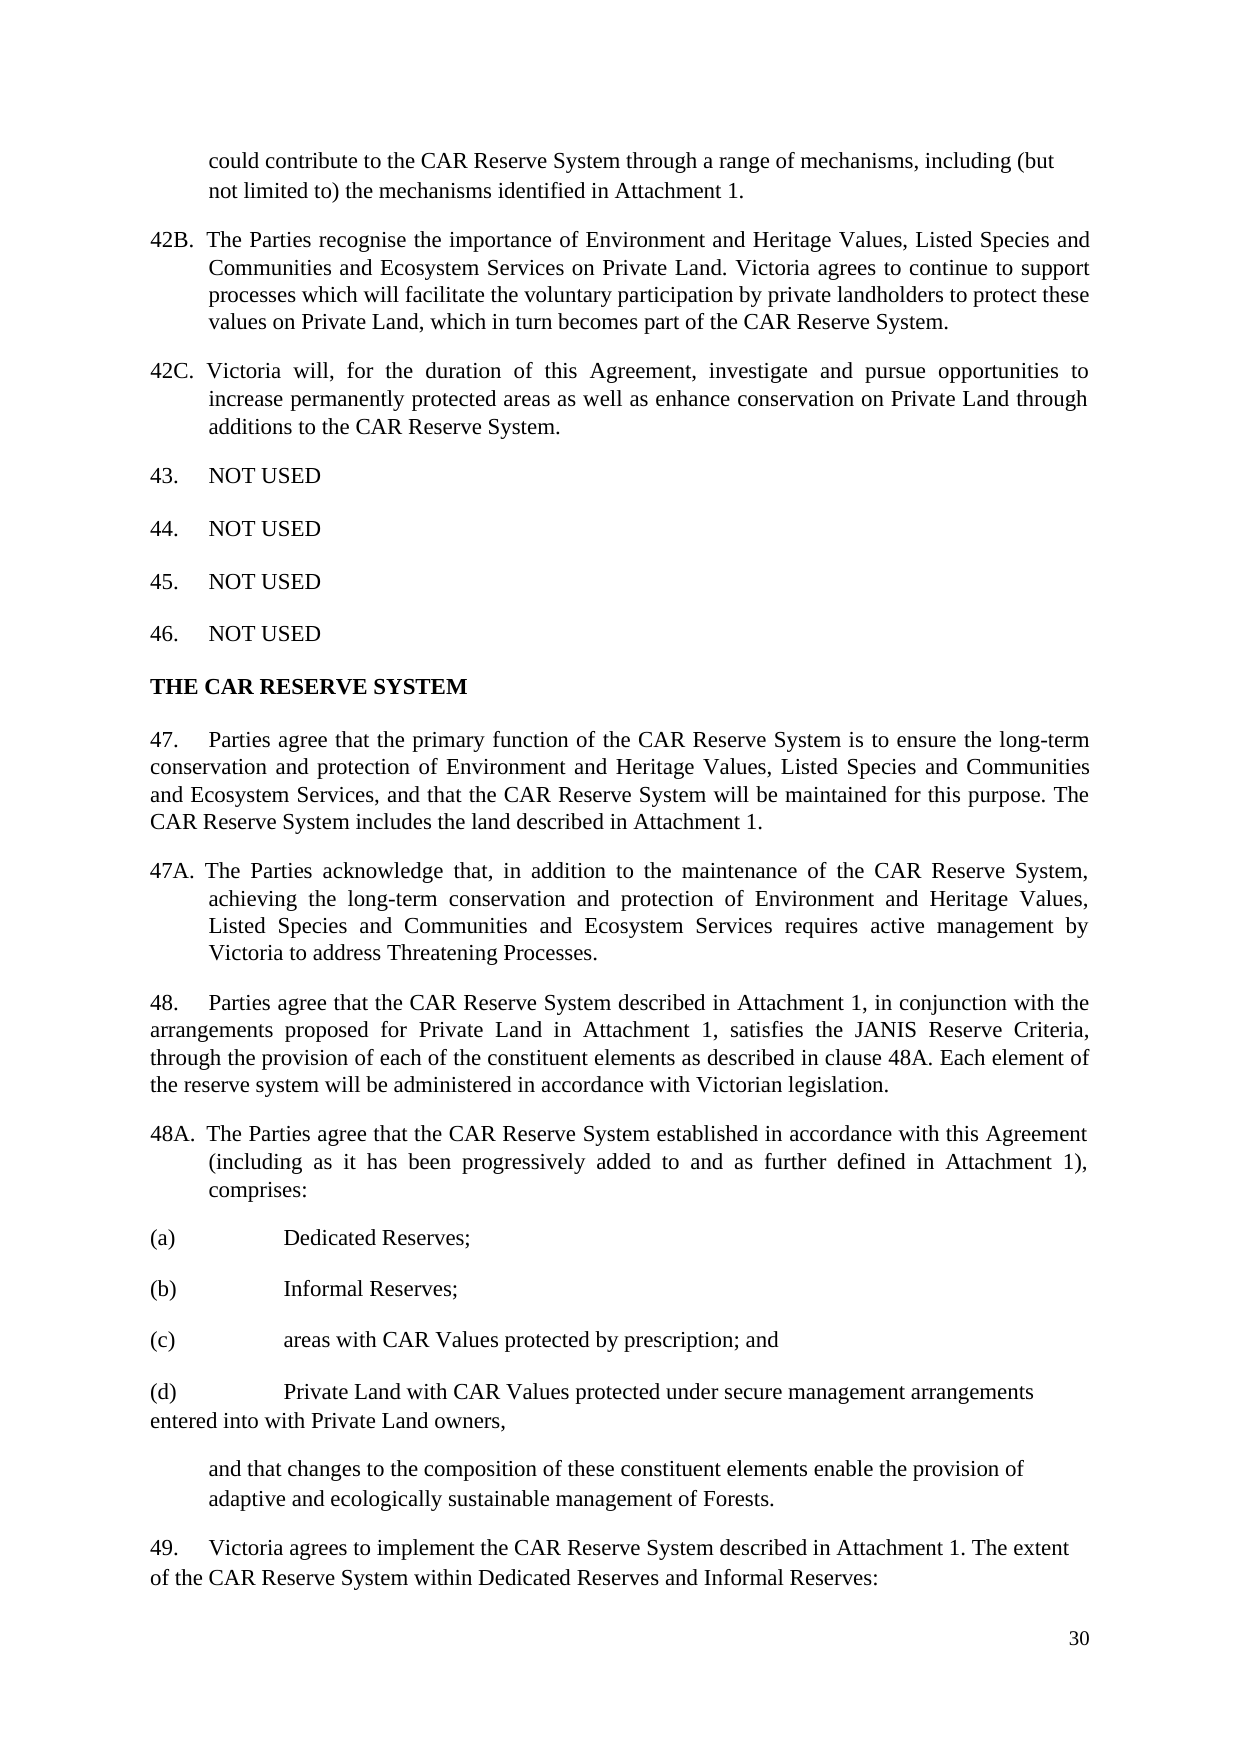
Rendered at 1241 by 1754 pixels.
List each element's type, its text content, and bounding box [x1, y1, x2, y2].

list Parties agree that the CAR Reserve System described in Attachment 1, in conjunction with the arrangements proposed for Private Land in Attachment 1, satisfies the JANIS Reserve Criteria, through the provision of each of the constituent elements as described in clause 48A. Each element of the reserve system will be administered in accordance with Victorian legislation. [150, 989, 1092, 1097]
list Dedicated Reserves; [150, 1224, 1092, 1250]
text THE CAR RESERVE SYSTEM [150, 673, 1092, 699]
text and that changes to the composition of these constituent elements enable the provision of adaptive and ecologically sustainable management of Forests. [208, 1455, 1089, 1511]
list NOT USED [150, 515, 1092, 542]
list Victoria agrees to implement the CAR Reserve System described in Attachment 1. The extent of the CAR Reserve System within Dedicated Reserves and Informal Reserves: [150, 1534, 1092, 1590]
text 48A. The Parties agree that the CAR Reserve System established in accordance with this Agreement (including as it has been progressively added to and as further defined in Attachment 1), comprises: [150, 1120, 1089, 1202]
list NOT USED [150, 462, 1092, 489]
list Private Land with CAR Values protected under secure management arrangements entered into with Private Land owners, [150, 1378, 1092, 1434]
list areas with CAR Values protected by prescription; and [150, 1326, 1092, 1353]
text 42C. Victoria will, for the duration of this Agreement, investigate and pursue opportunities to increase permanently protected areas as well as enhance conservation on Private Land through additions to the CAR Reserve System. [150, 358, 1089, 440]
list NOT USED [150, 568, 1092, 594]
list Informal Reserves; [150, 1275, 1092, 1301]
list NOT USED [150, 620, 1092, 647]
text 47A. The Parties acknowledge that, in addition to the maintenance of the CAR Reserve System, achieving the long-term conservation and protection of Environment and Heritage Values, Listed Species and Communities and Ecosystem Services requires active management by Victoria to address Threatening Processes. [149, 857, 1089, 966]
text 30 [1069, 1626, 1092, 1650]
text 42B. The Parties recognise the importance of Environment and Heritage Values, Listed Species and Communities and Ecosystem Services on Private Land. Victoria agrees to continue to support processes which will facilitate the voluntary participation by private landholders to protect these values on Private Land, which in turn becomes part of the CAR Reserve System. [150, 226, 1092, 335]
list Parties agree that the primary function of the CAR Reserve System is to ensure the long-term conservation and protection of Environment and Heritage Values, Listed Species and Communities and Ecosystem Services, and that the CAR Reserve System will be maintained for this purpose. The CAR Reserve System includes the land described in Attachment 1. [150, 726, 1092, 834]
text could contribute to the CAR Reserve System through a range of mechanisms, including (but not limited to) the mechanisms identified in Attachment 1. [208, 147, 1089, 203]
